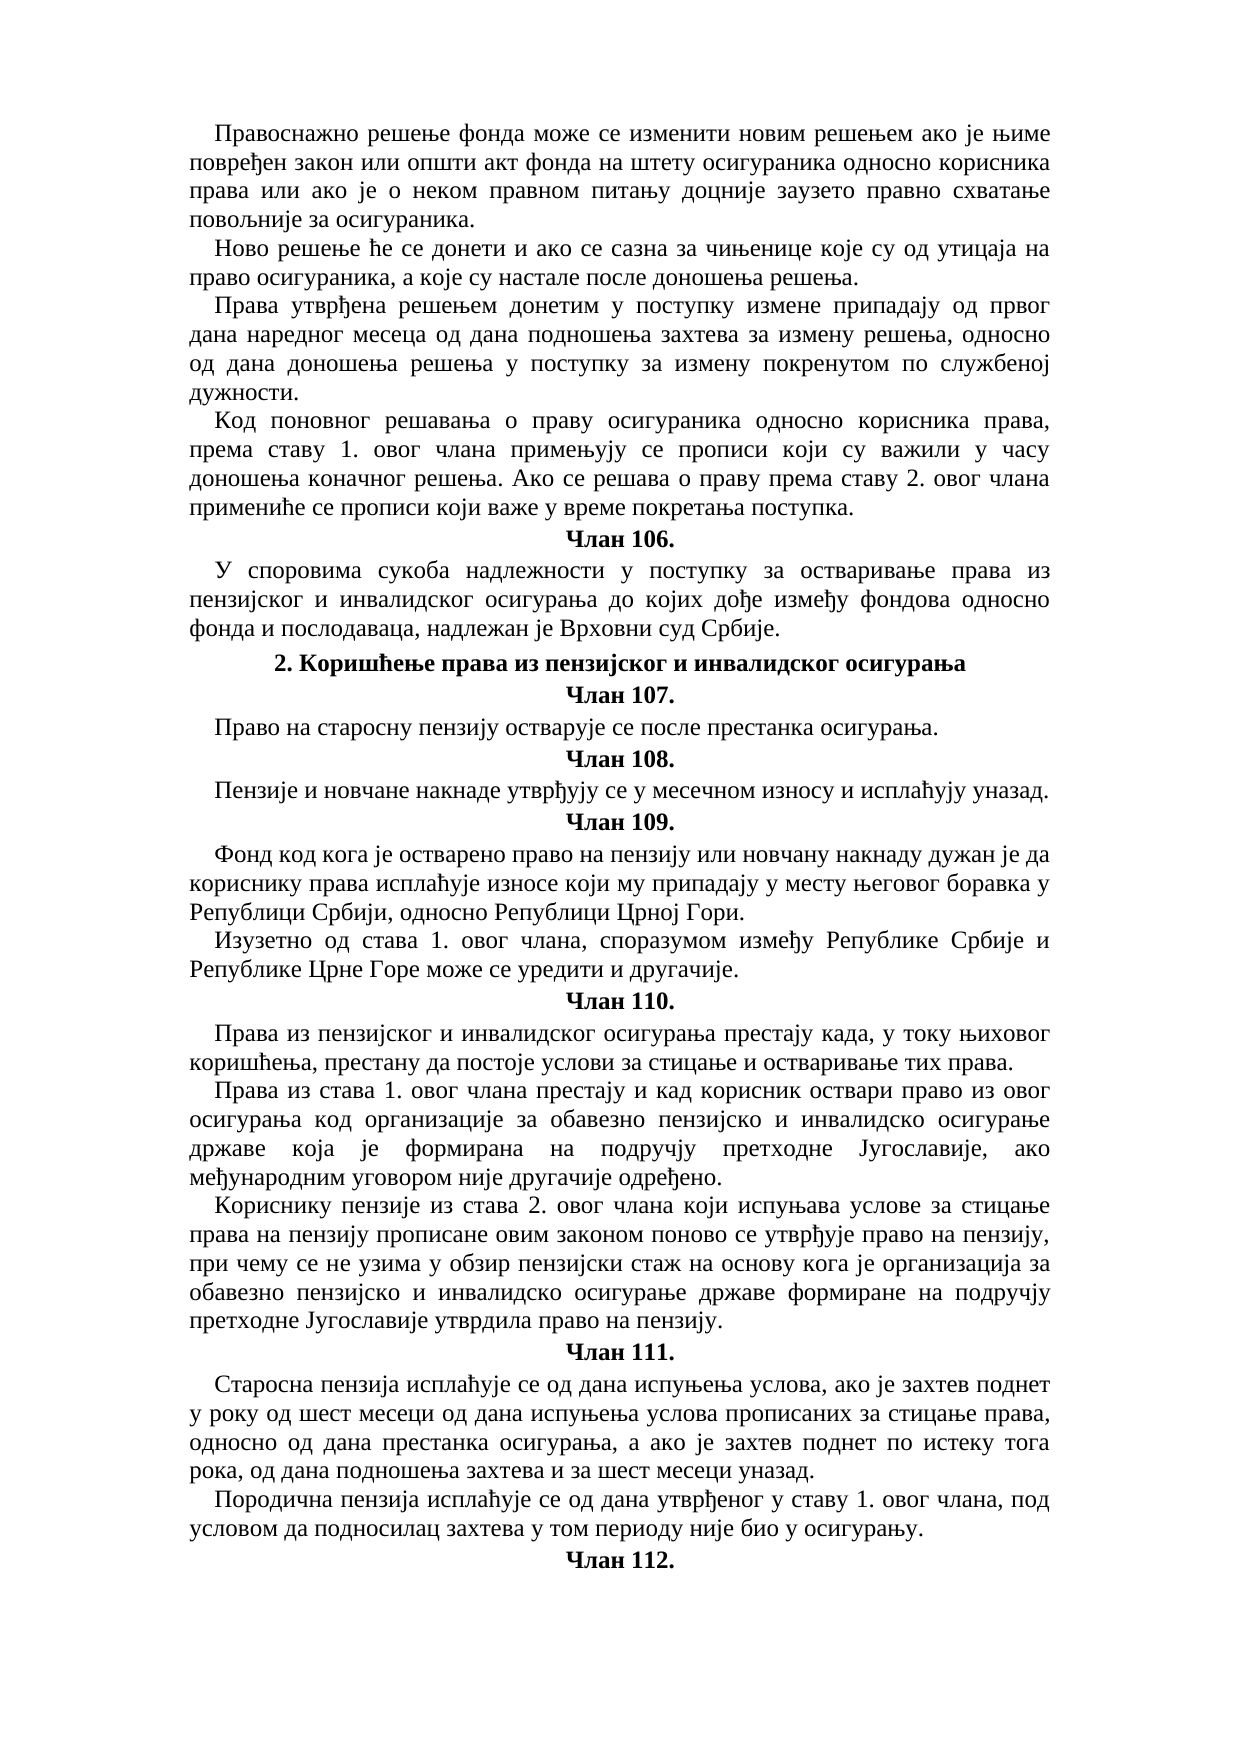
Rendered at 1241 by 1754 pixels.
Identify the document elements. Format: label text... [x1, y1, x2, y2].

text У споровима сукоба надлежности у поступку за остваривање права из пензијског и инвалидског осигурања до којих дође између фондова односно фонда и послодаваца, надлежан је Врховни суд Србије. [189, 556, 1051, 642]
text Код поновног решавања о праву осигураника односно корисника права, према ставу 1. овог члана примењују се прописи који су важили у часу доношења коначног решења. Ако се решава о праву према ставу 2. овог члана примениће се прописи који важе у време покретања поступка. [189, 406, 1051, 521]
text Члан 111. [150, 1337, 1090, 1366]
text Кориснику пензије из става 2. овог члана који испуњава услове за стицање права на пензију прописане овим законом поново се утврђује право на пензију, при чему се не узима у обзир пензијски стаж на основу кога је организација за обавезно пензијско и инвалидско осигурање државе формиране на подручју претходне Југославије утврдила право на пензију. [189, 1191, 1051, 1334]
text Права из става 1. овог члана престају и кад корисник оствари право из овог осигурања код организације за обавезно пензијско и инвалидско осигурање државе која је формирана на подручју претходне Југославије, ако међународним уговором није другачије одређено. [189, 1076, 1051, 1191]
text Право на старосну пензију остварује се после престанка осигурања. [189, 712, 1051, 741]
text Права утврђена решењем донетим у поступку измене припадају од првог дана наредног месеца од дана подношења захтева за измену решења, односно од дана доношења решења у поступку за измену покренутом по службеној дужности. [189, 291, 1051, 406]
text Ново решење ће се донети и ако се сазна за чињенице које су од утицаја на право осигураника, а које су настале после доношења решења. [189, 233, 1051, 291]
text Изузетно од става 1. овог члана, споразумом између Републике Србије и Републике Црне Горе може се уредити и другачије. [189, 926, 1051, 983]
text Права из пензијског и инвалидског осигурања престају када, у току њиховог коришћења, престану да постоје услови за стицање и остваривање тих права. [189, 1018, 1051, 1076]
text Старосна пензија исплаћује се од дана испуњења услова, ако је захтев поднет у року од шест месеци од дана испуњења услова прописаних за стицање права, односно од дана престанка осигурања, а ако је захтев поднет по истеку тога рока, од дана подношења захтева и за шест месеци уназад. [189, 1369, 1051, 1484]
text Члан 109. [150, 807, 1090, 836]
text Члан 107. [150, 680, 1090, 709]
text Породична пензија исплаћује се од дана утврђеног у ставу 1. овог члана, под условом да подносилац захтева у том периоду није био у осигурању. [189, 1484, 1051, 1542]
text Члан 110. [150, 986, 1090, 1015]
text Правоснажно решење фонда може се изменити новим решењем ако је њиме повређен закон или општи акт фонда на штету осигураника односно корисника права или ако је о неком правном питању доцније заузето правно схватање повољније за осигураника. [189, 118, 1051, 233]
text Пензије и новчане накнаде утврђују се у месечном износу и исплаћују уназад. [189, 776, 1051, 804]
text 2. Коришћење права из пензијског и инвалидског осигурања [150, 648, 1090, 677]
text Члан 112. [150, 1545, 1090, 1574]
text Члан 106. [150, 524, 1090, 552]
text Фонд код кога је остварено право на пензију или новчану накнаду дужан је да кориснику права исплаћује износе који му припадају у месту његовог боравка у Републици Србији, односно Републици Црној Гори. [189, 839, 1051, 926]
text Члан 108. [150, 744, 1090, 772]
